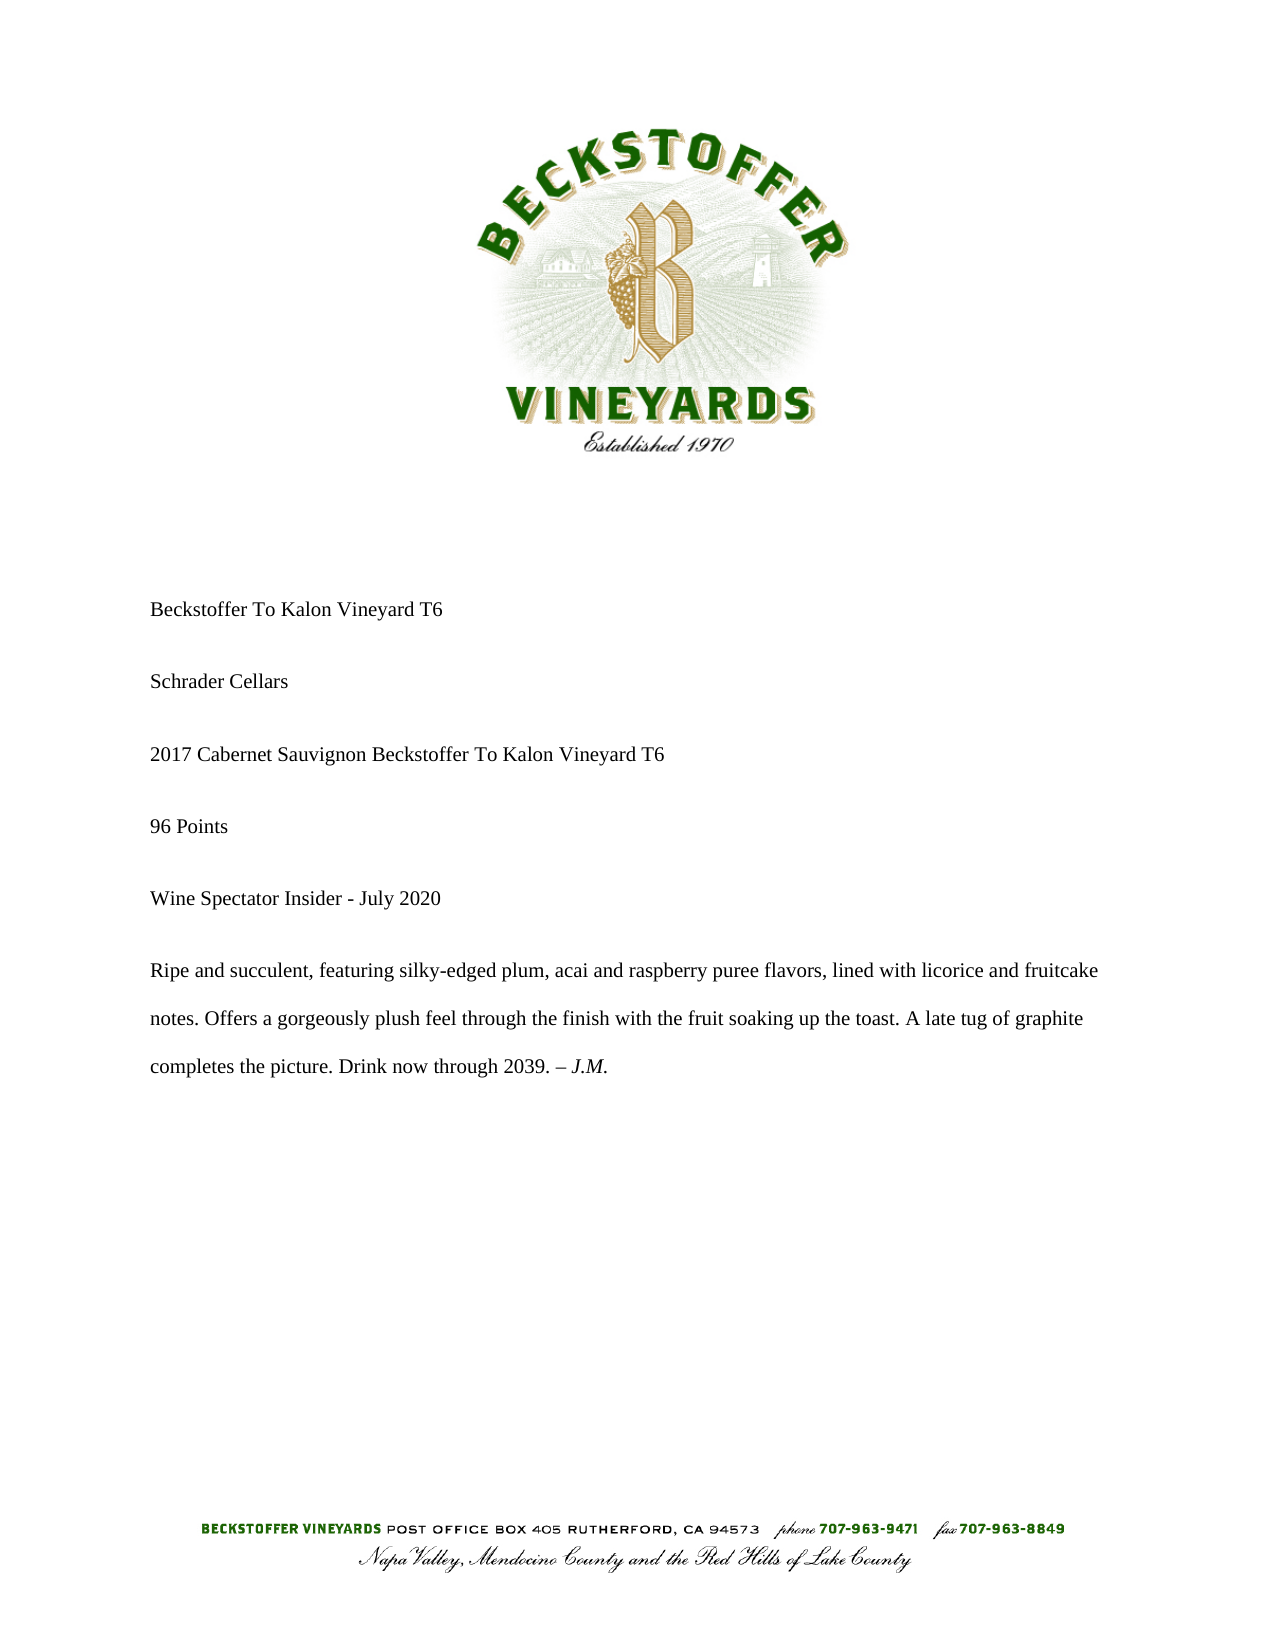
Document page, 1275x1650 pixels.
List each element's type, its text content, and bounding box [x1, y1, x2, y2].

text 2017 Cabernet Sauvignon Beckstoffer To Kalon Vineyard T6 [150, 742, 1125, 766]
text Schrader Cellars [150, 669, 1125, 693]
text 96 Points [150, 814, 1125, 838]
text Beckstoffer To Kalon Vineyard T6 [150, 597, 1125, 621]
picture [197, 1517, 1089, 1576]
text Ripe and succulent, featuring silky-edged plum, acai and raspberry puree flavors, lined with licorice and fruitcake notes. Offers a gorgeously plush feel through the finish with the fruit soaking up the toast. A late tug of graphite completes the picture. Drink now through 2039. – J.M. [150, 958, 1125, 1078]
picture [449, 112, 900, 461]
text Wine Spectator Insider - July 2020 [150, 886, 1125, 910]
